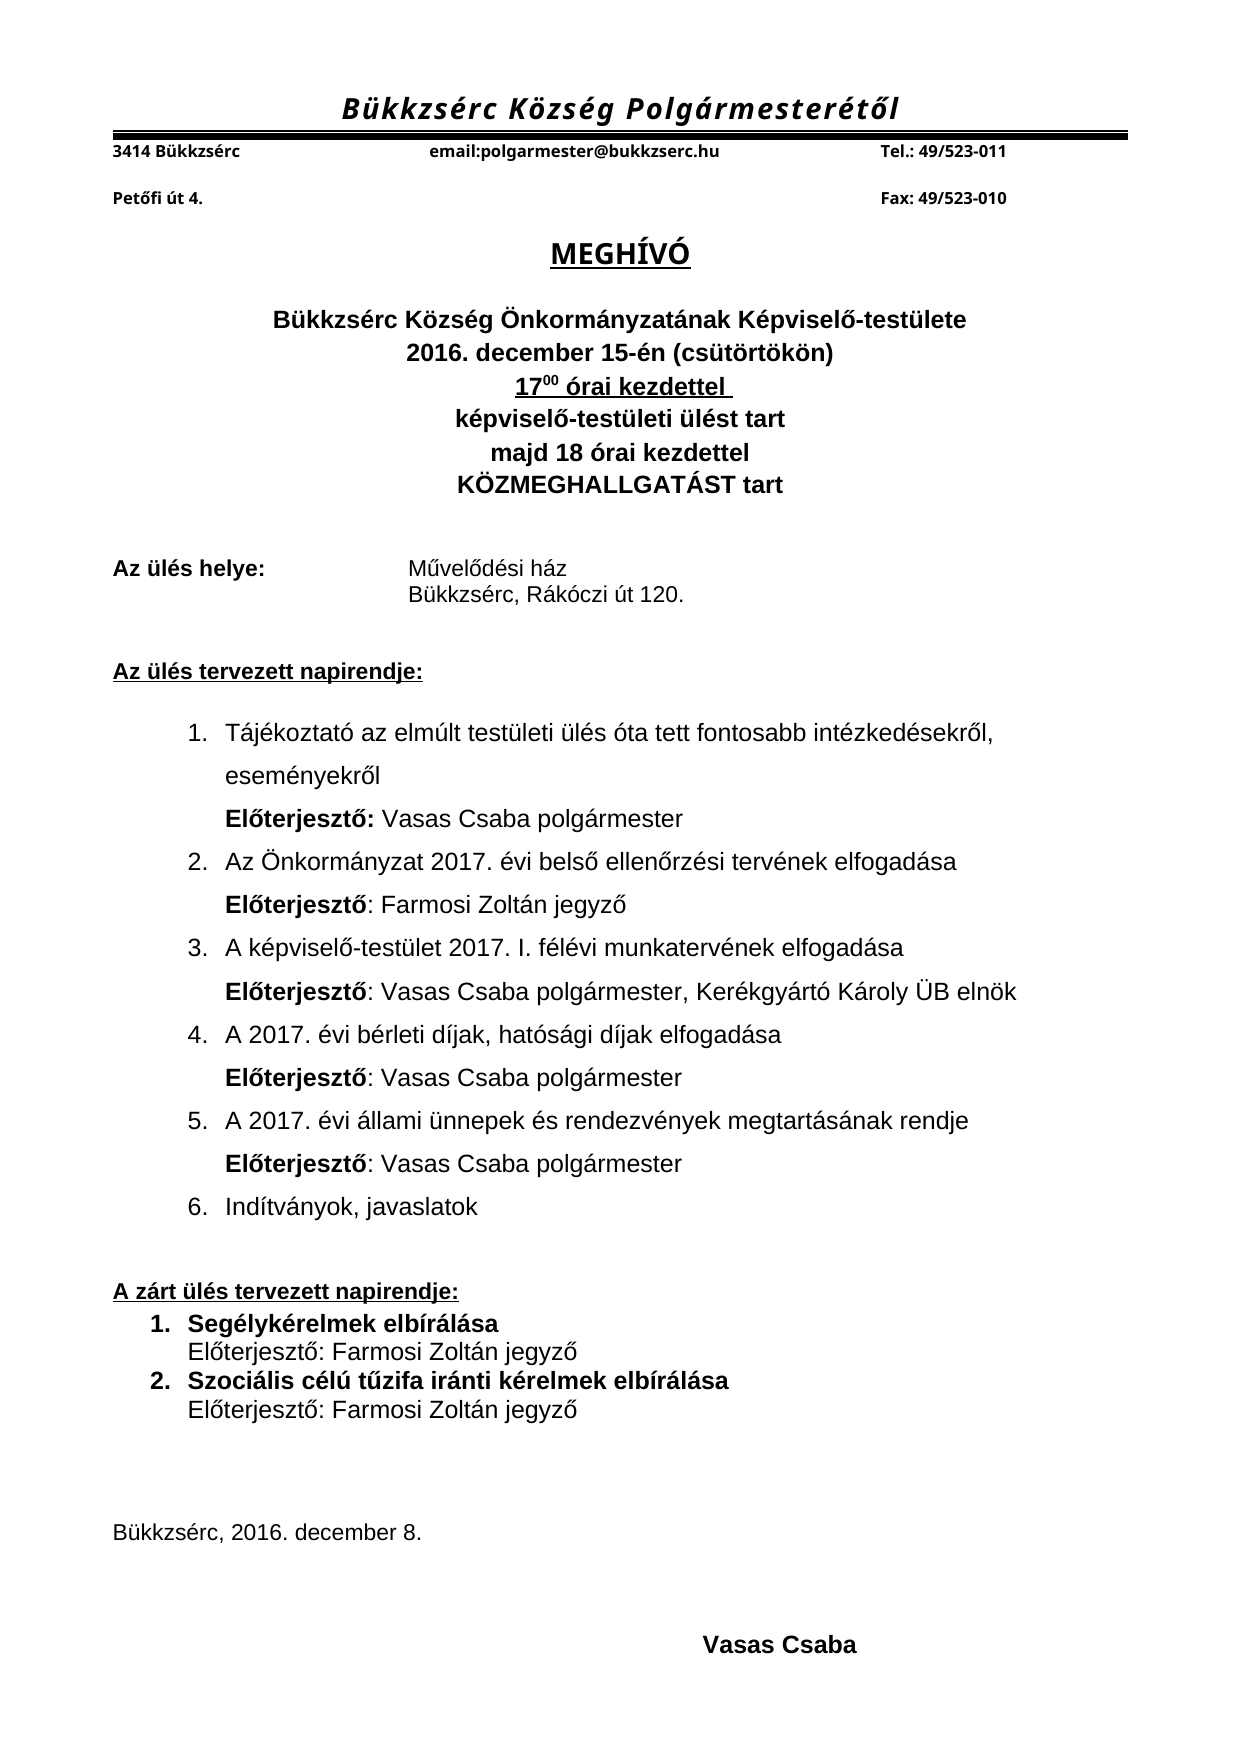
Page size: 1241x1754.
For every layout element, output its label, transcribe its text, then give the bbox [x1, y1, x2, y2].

text majd 18 órai kezdettel [112, 437, 1128, 466]
list Előterjesztő: Vasas Csaba polgármester [225, 804, 1128, 833]
text Az ülés helye: Művelődési ház [112, 554, 1128, 581]
text Bükkzsérc Község Önkormányzatának Képviselő-testülete [112, 305, 1128, 334]
subtitle MEGHÍVÓ [112, 233, 1128, 273]
text Az ülés tervezett napirendje: [112, 658, 1128, 685]
subtitle Vasas Csaba [112, 1629, 1128, 1658]
text 1700 órai kezdettel [112, 371, 1128, 400]
list Segélykérelmek elbírálása [150, 1308, 1128, 1337]
subtitle Bükkzsérc Község Polgármesterétől [112, 89, 1128, 140]
list Előterjesztő: Vasas Csaba polgármester [225, 1149, 1128, 1178]
text Petőfi út 4. Fax: 49/523-010 [112, 187, 1128, 209]
list Szociális célú tűzifa iránti kérelmek elbírálása [150, 1366, 1128, 1395]
text képviselő-testületi ülést tart [112, 404, 1128, 433]
list Előterjesztő: Farmosi Zoltán jegyző [187, 1337, 1128, 1366]
text 3414 Bükkzsérc email:polgarmester@bukkzserc.hu Tel.: 49/523-011 [112, 140, 1128, 162]
text 2016. december 15-én (csütörtökön) [112, 338, 1128, 367]
list Előterjesztő: Farmosi Zoltán jegyző [187, 1395, 1128, 1423]
text Bükkzsérc, 2016. december 8. [112, 1518, 1128, 1545]
list Előterjesztő: Vasas Csaba polgármester, Kerékgyártó Károly ÜB elnök [225, 976, 1128, 1005]
list Előterjesztő: Vasas Csaba polgármester [225, 1063, 1128, 1091]
list A képviselő-testület 2017. I. félévi munkatervének elfogadása [187, 933, 1128, 962]
text A zárt ülés tervezett napirendje: [112, 1278, 1128, 1305]
list A 2017. évi állami ünnepek és rendezvények megtartásának rendje [187, 1106, 1128, 1134]
list A 2017. évi bérleti díjak, hatósági díjak elfogadása [187, 1019, 1128, 1048]
text Bükkzsérc, Rákóczi út 120. [112, 581, 1128, 607]
text KÖZMEGHALLGATÁST tart [112, 471, 1128, 499]
list Indítványok, javaslatok [187, 1192, 1128, 1221]
list Előterjesztő: Farmosi Zoltán jegyző [225, 890, 1128, 919]
list Tájékoztató az elmúlt testületi ülés óta tett fontosabb intézkedésekről, eseményekről [187, 718, 1128, 789]
list Az Önkormányzat 2017. évi belső ellenőrzési tervének elfogadása [187, 847, 1128, 876]
